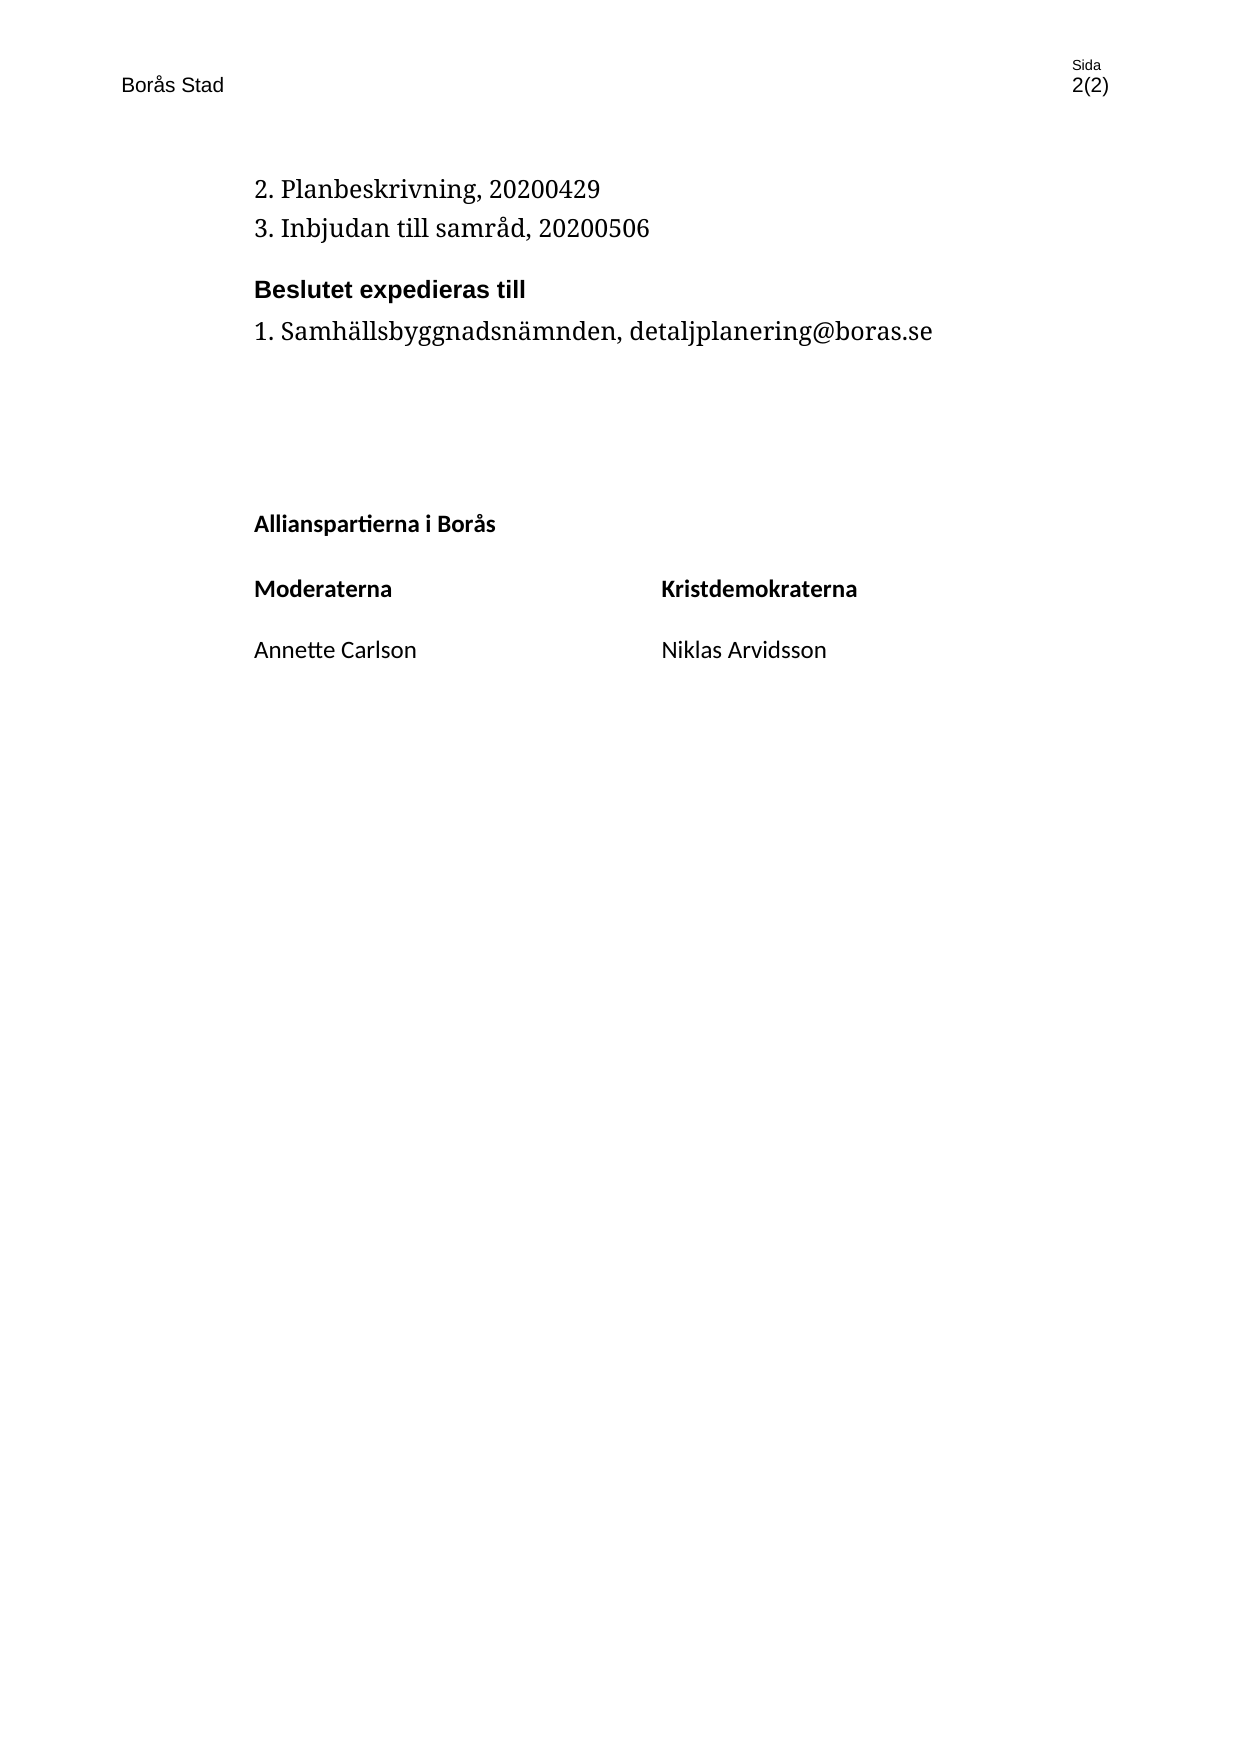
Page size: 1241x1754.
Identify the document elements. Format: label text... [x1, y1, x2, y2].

text Allianspartierna i Borås [254, 508, 1028, 538]
text 1. Samhällsbyggnadsnämnden, detaljplanering@boras.se [254, 314, 1028, 348]
text 3. Inbjudan till samråd, 20200506 [254, 210, 1028, 244]
subtitle Beslutet expedieras till [254, 274, 1028, 303]
text Annette Carlson Niklas Arvidsson [254, 634, 1028, 665]
text 2. Planbeskrivning, 20200429 [254, 171, 1028, 205]
text Moderaterna Kristdemokraterna [254, 573, 1028, 604]
